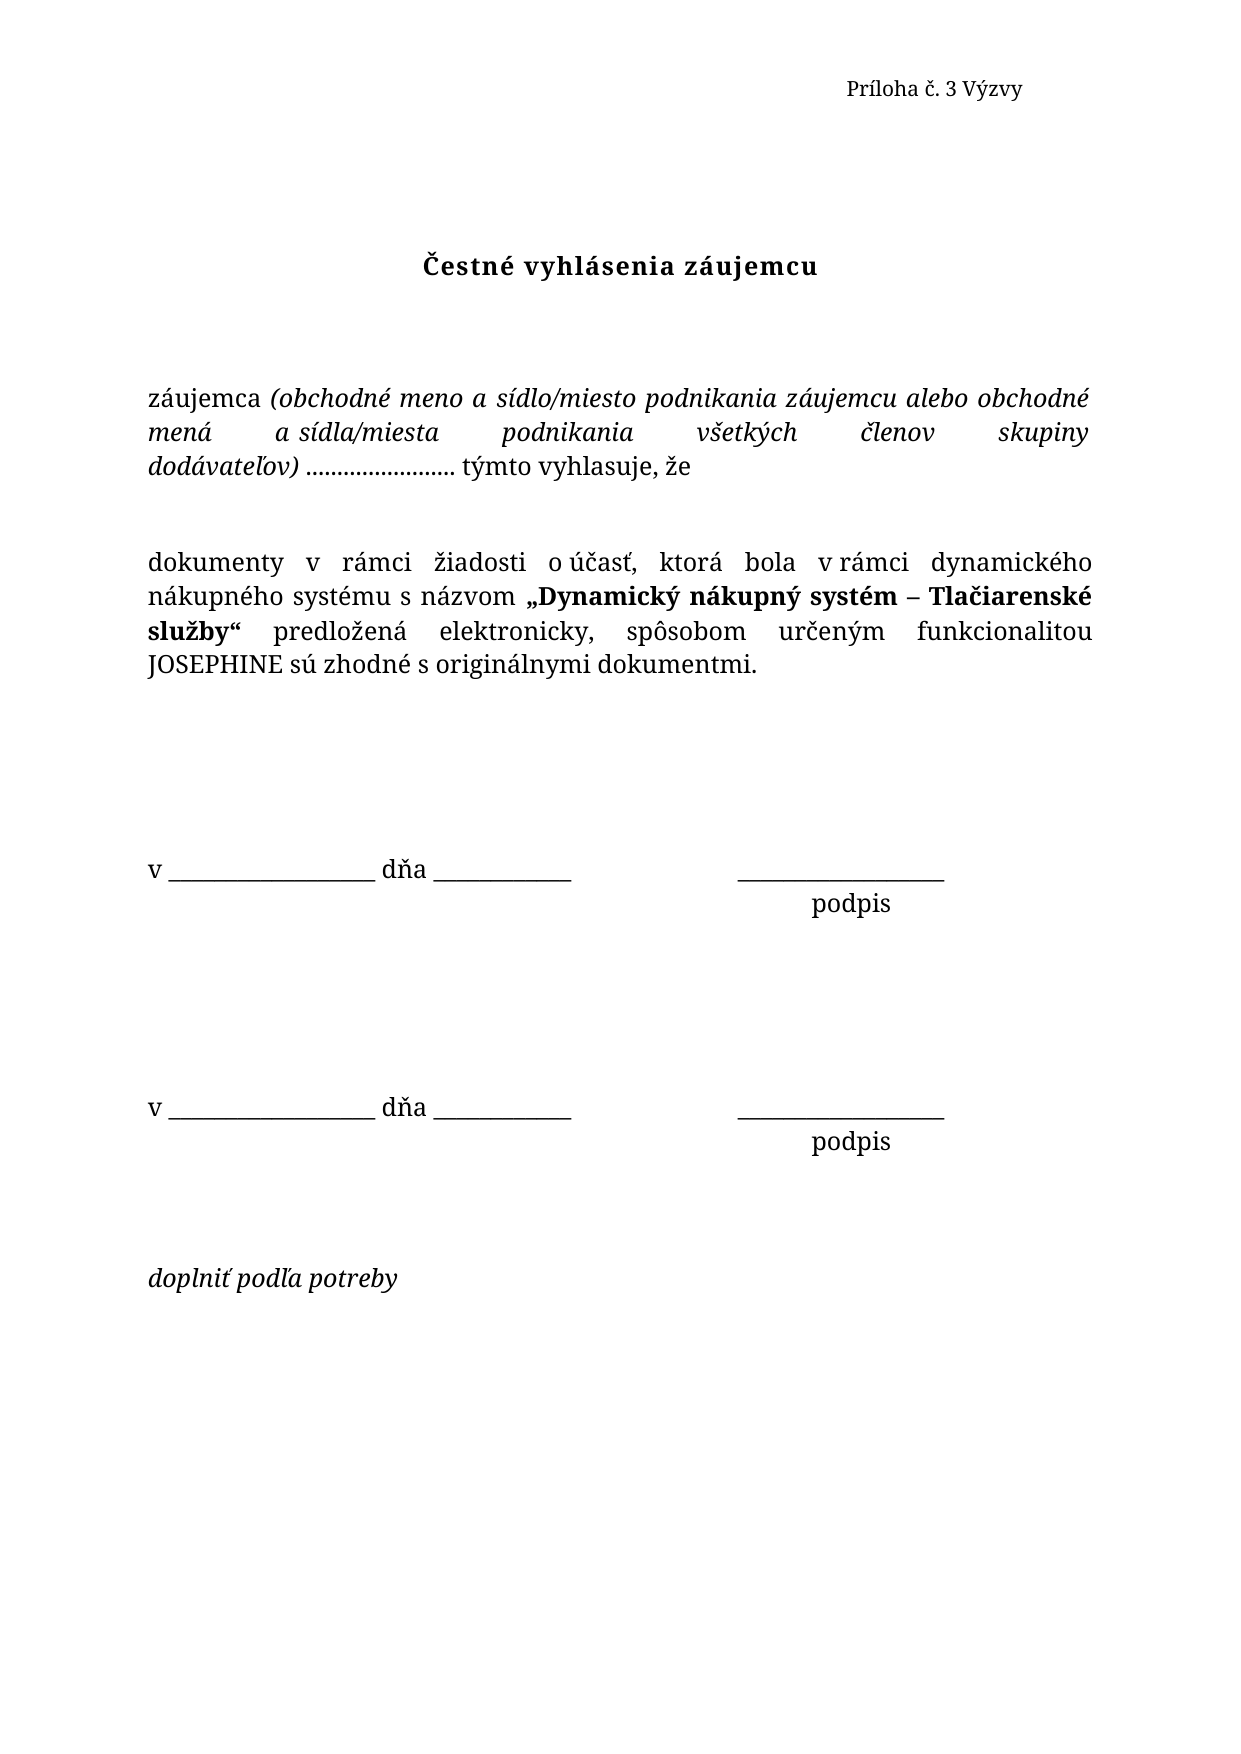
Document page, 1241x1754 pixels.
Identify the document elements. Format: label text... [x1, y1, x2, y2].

subtitle Čestné vyhlásenia záujemcu [148, 249, 1093, 283]
text v __________________ dňa ____________ __________________ [148, 852, 1093, 886]
text doplniť podľa potreby [148, 1260, 1093, 1294]
text podpis [148, 886, 1093, 920]
text dokumenty v rámci žiadosti o účasť, ktorá bola v rámci dynamického nákupného systému s názvom „Dynamický nákupný systém – Tlačiarenské služby“ predložená elektronicky, spôsobom určeným funkcionalitou JOSEPHINE sú zhodné s originálnymi dokumentmi. [148, 545, 1093, 681]
text záujemca (obchodné meno a sídlo/miesto podnikania záujemcu alebo obchodné mená a sídla/miesta podnikania všetkých členov skupiny dodávateľov) ........................ týmto vyhlasuje, že [148, 380, 1093, 483]
text podpis [148, 1124, 1093, 1158]
text v __________________ dňa ____________ __________________ [148, 1090, 1093, 1124]
